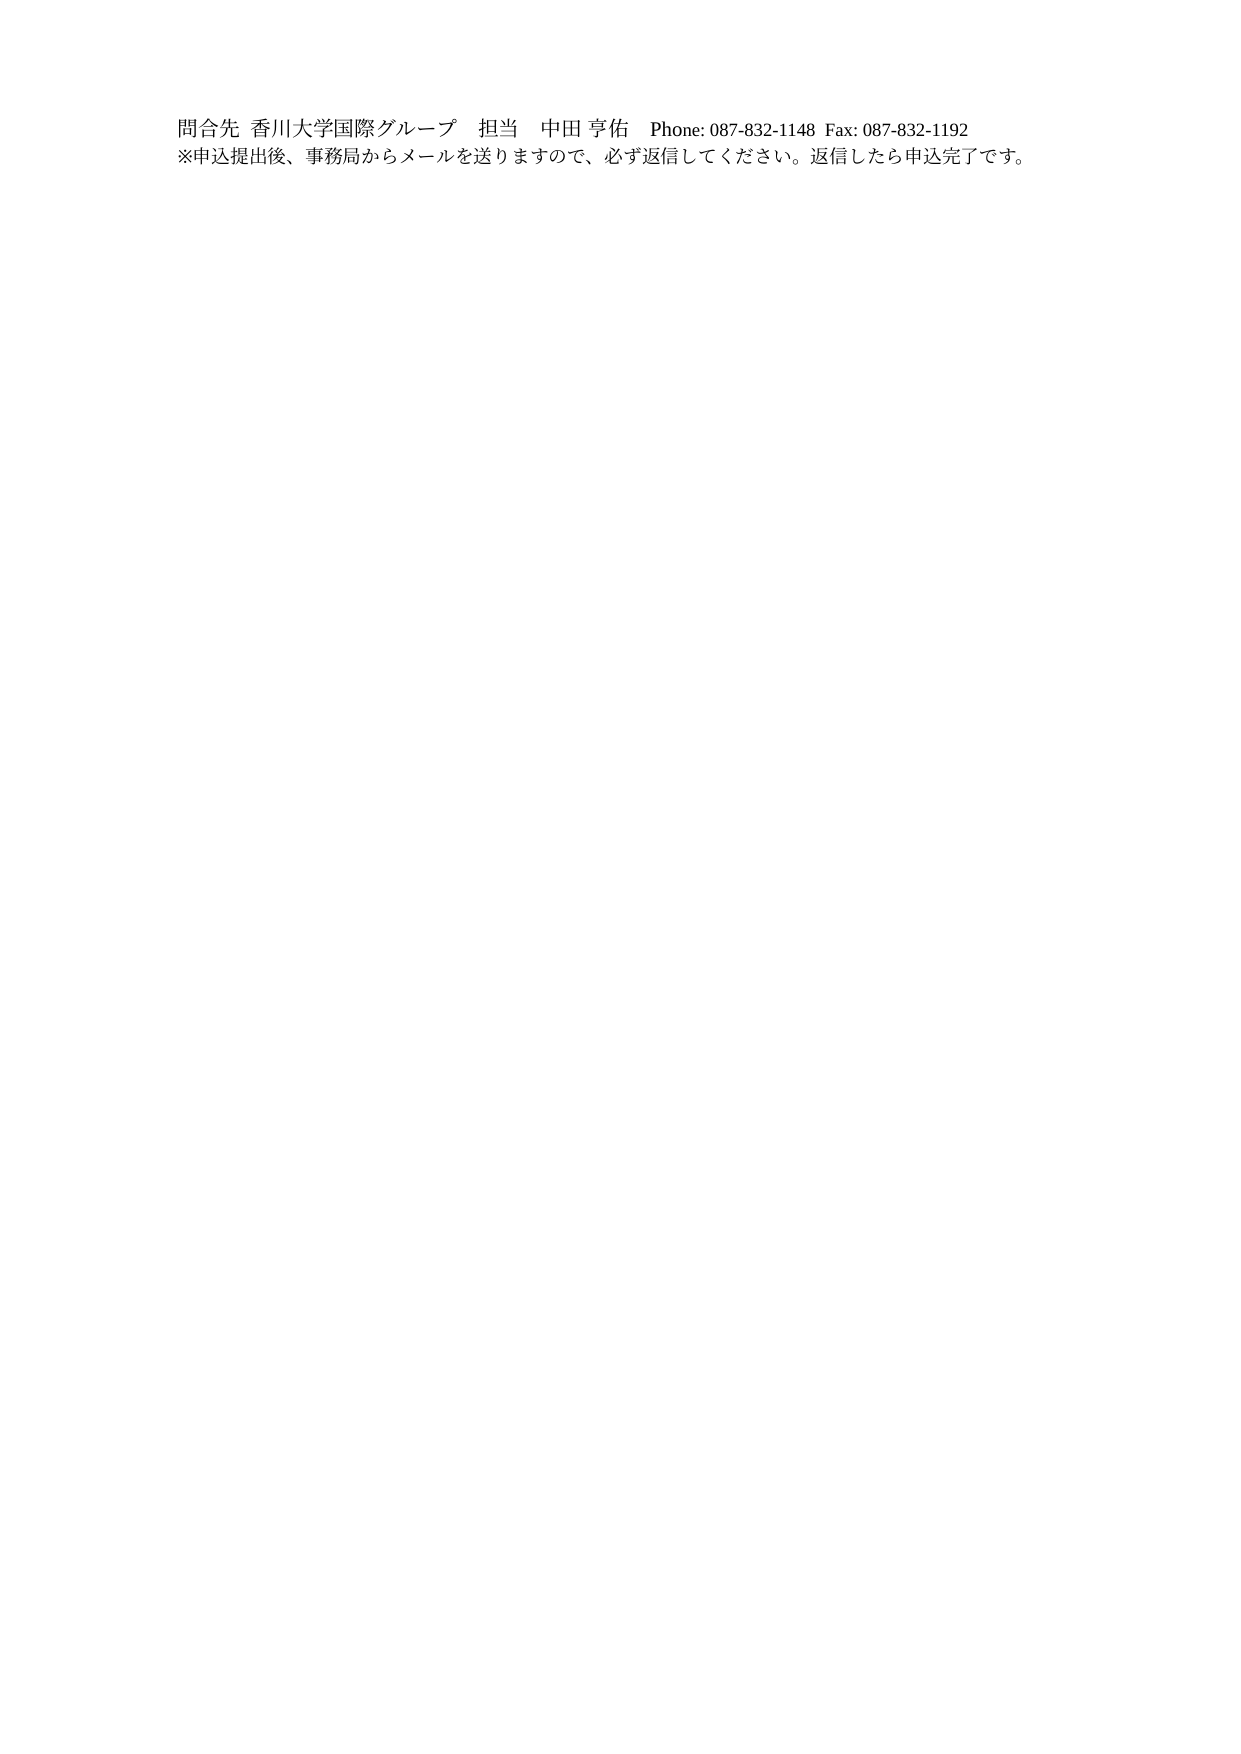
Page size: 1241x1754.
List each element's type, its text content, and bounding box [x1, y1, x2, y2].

text 問合先 香川大学国際グループ 担当 中田 亨佑 Phone: 087-832-1148 Fax: 087-832-1192 [177, 112, 1063, 142]
text ※申込提出後、事務局からメールを送りますので、必ず返信してください。返信したら申込完了です。 [177, 142, 1063, 169]
